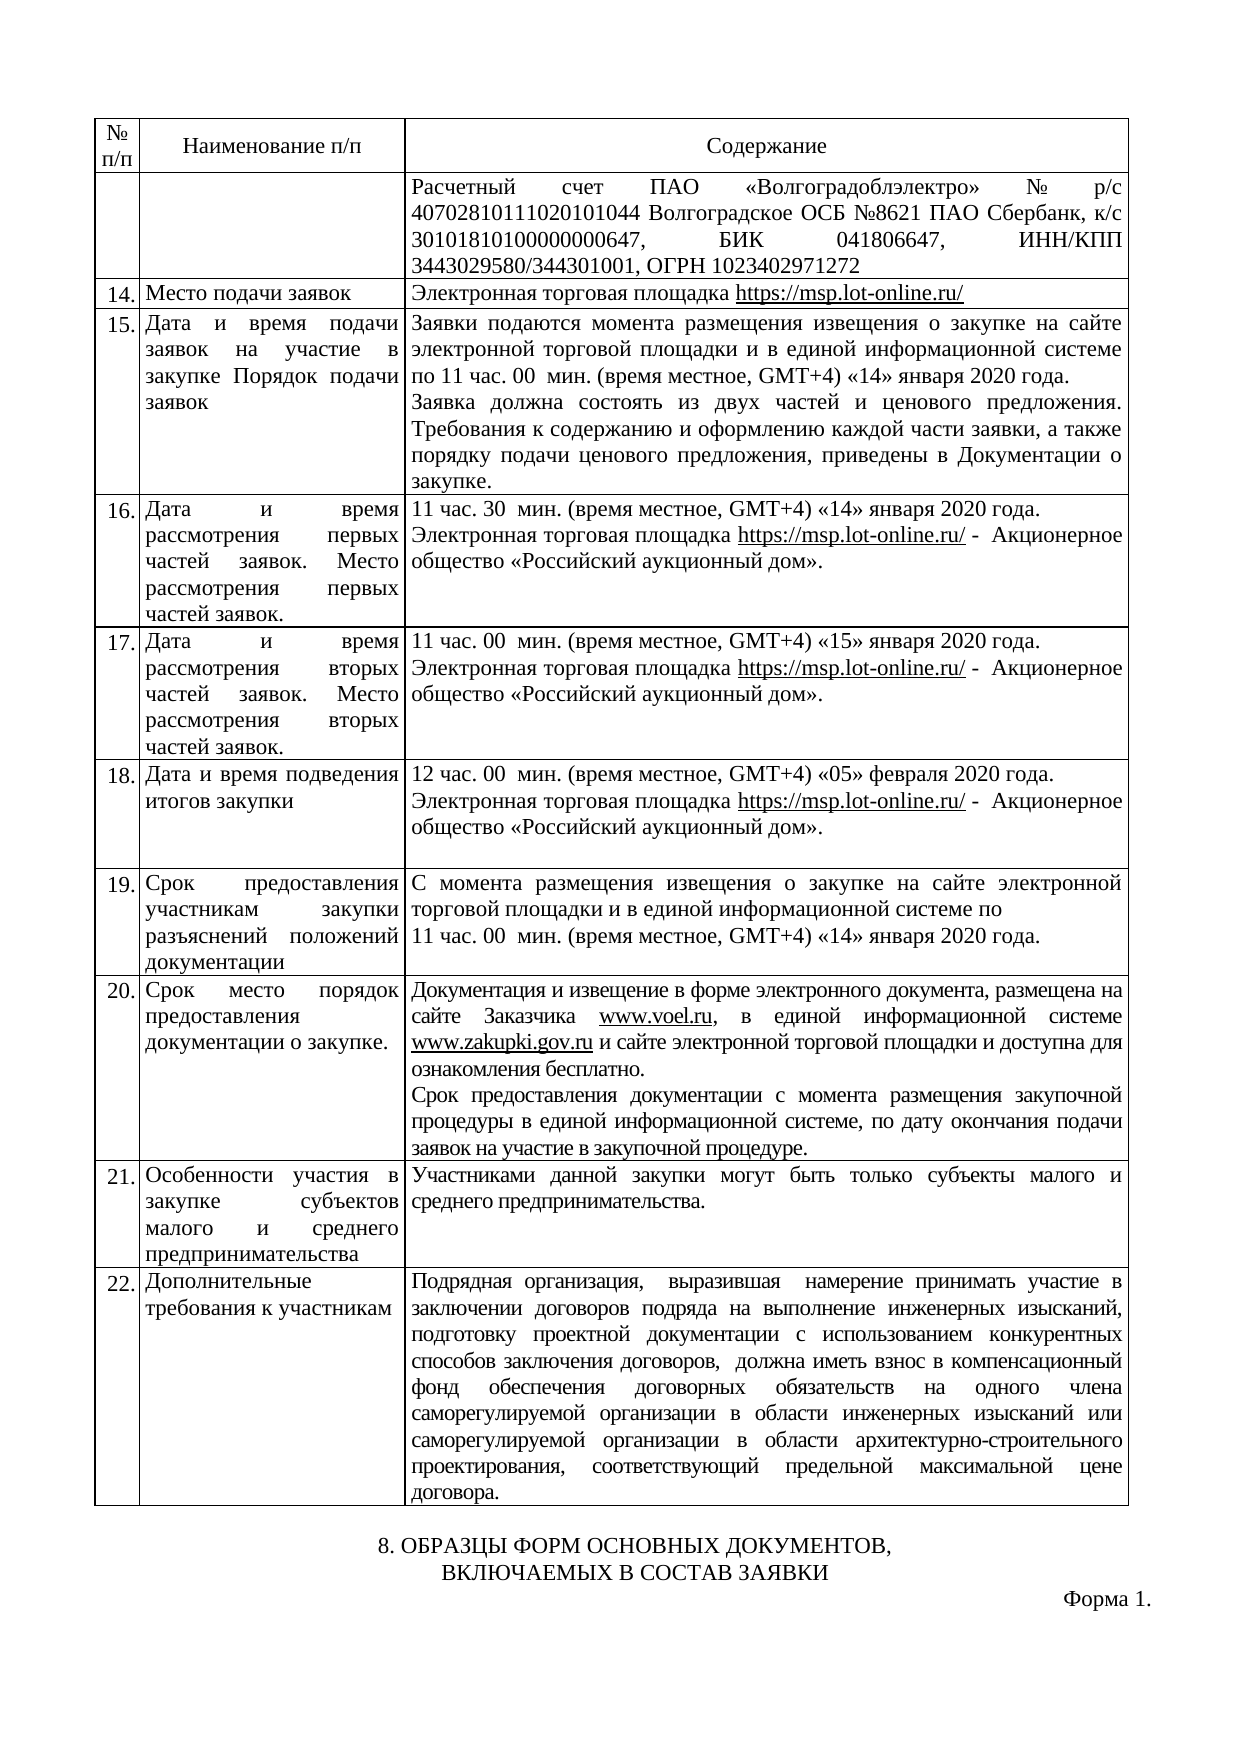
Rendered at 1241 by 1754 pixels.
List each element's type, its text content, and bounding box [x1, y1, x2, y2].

subtitle 8. ОБРАЗЦЫ ФОРМ ОСНОВНЫХ ДОКУМЕНТОВ, [118, 1532, 1152, 1558]
table_cell Дата и время подведения итогов закупки [140, 760, 404, 868]
table_cell [96, 173, 139, 278]
table_cell [96, 869, 139, 974]
table_cell Особенности участия в закупке субъектов малого и среднего предпринимательства [140, 1161, 404, 1267]
table_cell [96, 628, 139, 759]
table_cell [140, 173, 404, 278]
table_header № п/п [96, 119, 139, 172]
table_header Содержание [406, 119, 1128, 172]
subtitle ВКЛЮЧАЕМЫХ В СОСТАВ ЗАЯВКИ [118, 1558, 1152, 1585]
table_cell Дата и время подачи заявок на участие в закупке Порядок подачи заявок [140, 309, 404, 494]
table_cell [96, 279, 139, 308]
table_cell С момента размещения извещения о закупке на сайте электронной торговой площадки и в единой информационной системе по 11 час. 00 мин. (время местное, GMT+4) «14» января 2020 года. [406, 869, 1128, 974]
table_cell Заявки подаются момента размещения извещения о закупке на сайте электронной торговой площадки и в единой информационной системе по 11 час. 00 мин. (время местное, GMT+4) «14» января 2020 года. Заявка должна состоять из двух частей и ценового предложения. Требования к содержанию и оформлению каждой части заявки, а также порядку подачи ценового предложения, приведены в Документации о закупке. [406, 309, 1128, 494]
table_cell [96, 1268, 139, 1505]
table_cell Участниками данной закупки могут быть только субъекты малого и среднего предпринимательства. [406, 1161, 1128, 1267]
table_cell Срок место порядок предоставления документации о закупке. [140, 976, 404, 1160]
table_cell [96, 495, 139, 626]
table_cell 11 час. 30 мин. (время местное, GMT+4) «14» января 2020 года. Электронная торговая площадка https://msp.lot-online.ru/ - Акционерное общество «Российский аукционный дом». [406, 495, 1128, 626]
table_cell Место подачи заявок [140, 279, 404, 308]
table_cell Подрядная организация, выразившая намерение принимать участие в заключении договоров подряда на выполнение инженерных изысканий, подготовку проектной документации с использованием конкурентных способов заключения договоров, должна иметь взнос в компенсационный фонд обеспечения договорных обязательств на одного члена саморегулируемой организации в области инженерных изысканий или саморегулируемой организации в области архитектурно-строительного проектирования, соответствующий предельной максимальной цене договора. [406, 1268, 1128, 1505]
table_header Наименование п/п [140, 119, 404, 172]
table_cell Дата и время рассмотрения первых частей заявок. Место рассмотрения первых частей заявок. [140, 495, 404, 626]
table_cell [406, 173, 1128, 278]
table_cell Дата и время рассмотрения вторых частей заявок. Место рассмотрения вторых частей заявок. [140, 628, 404, 759]
table_cell [96, 1161, 139, 1267]
table_cell Дополнительные требования к участникам [140, 1268, 404, 1505]
table_cell [96, 760, 139, 868]
table_cell Срок предоставления участникам закупки разъяснений положений документации [140, 869, 404, 974]
table_cell Электронная торговая площадка https://msp.lot-online.ru/ [406, 279, 1128, 308]
table_cell Документация и извещение в форме электронного документа, размещена на сайте Заказчика www.voel.ru, в единой информационной системе www.zakupki.gov.ru и сайте электронной торговой площадки и доступна для ознакомления бесплатно. Срок предоставления документации с момента размещения закупочной процедуры в единой информационной системе, по дату окончания подачи заявок на участие в закупочной процедуре. [406, 976, 1128, 1160]
text Форма 1. [118, 1585, 1152, 1611]
table_cell 11 час. 00 мин. (время местное, GMT+4) «15» января 2020 года. Электронная торговая площадка https://msp.lot-online.ru/ - Акционерное общество «Российский аукционный дом». [406, 628, 1128, 759]
table_cell 12 час. 00 мин. (время местное, GMT+4) «05» февраля 2020 года. Электронная торговая площадка https://msp.lot-online.ru/ - Акционерное общество «Российский аукционный дом». [406, 760, 1128, 868]
table_cell [96, 976, 139, 1160]
table_cell [96, 309, 139, 494]
